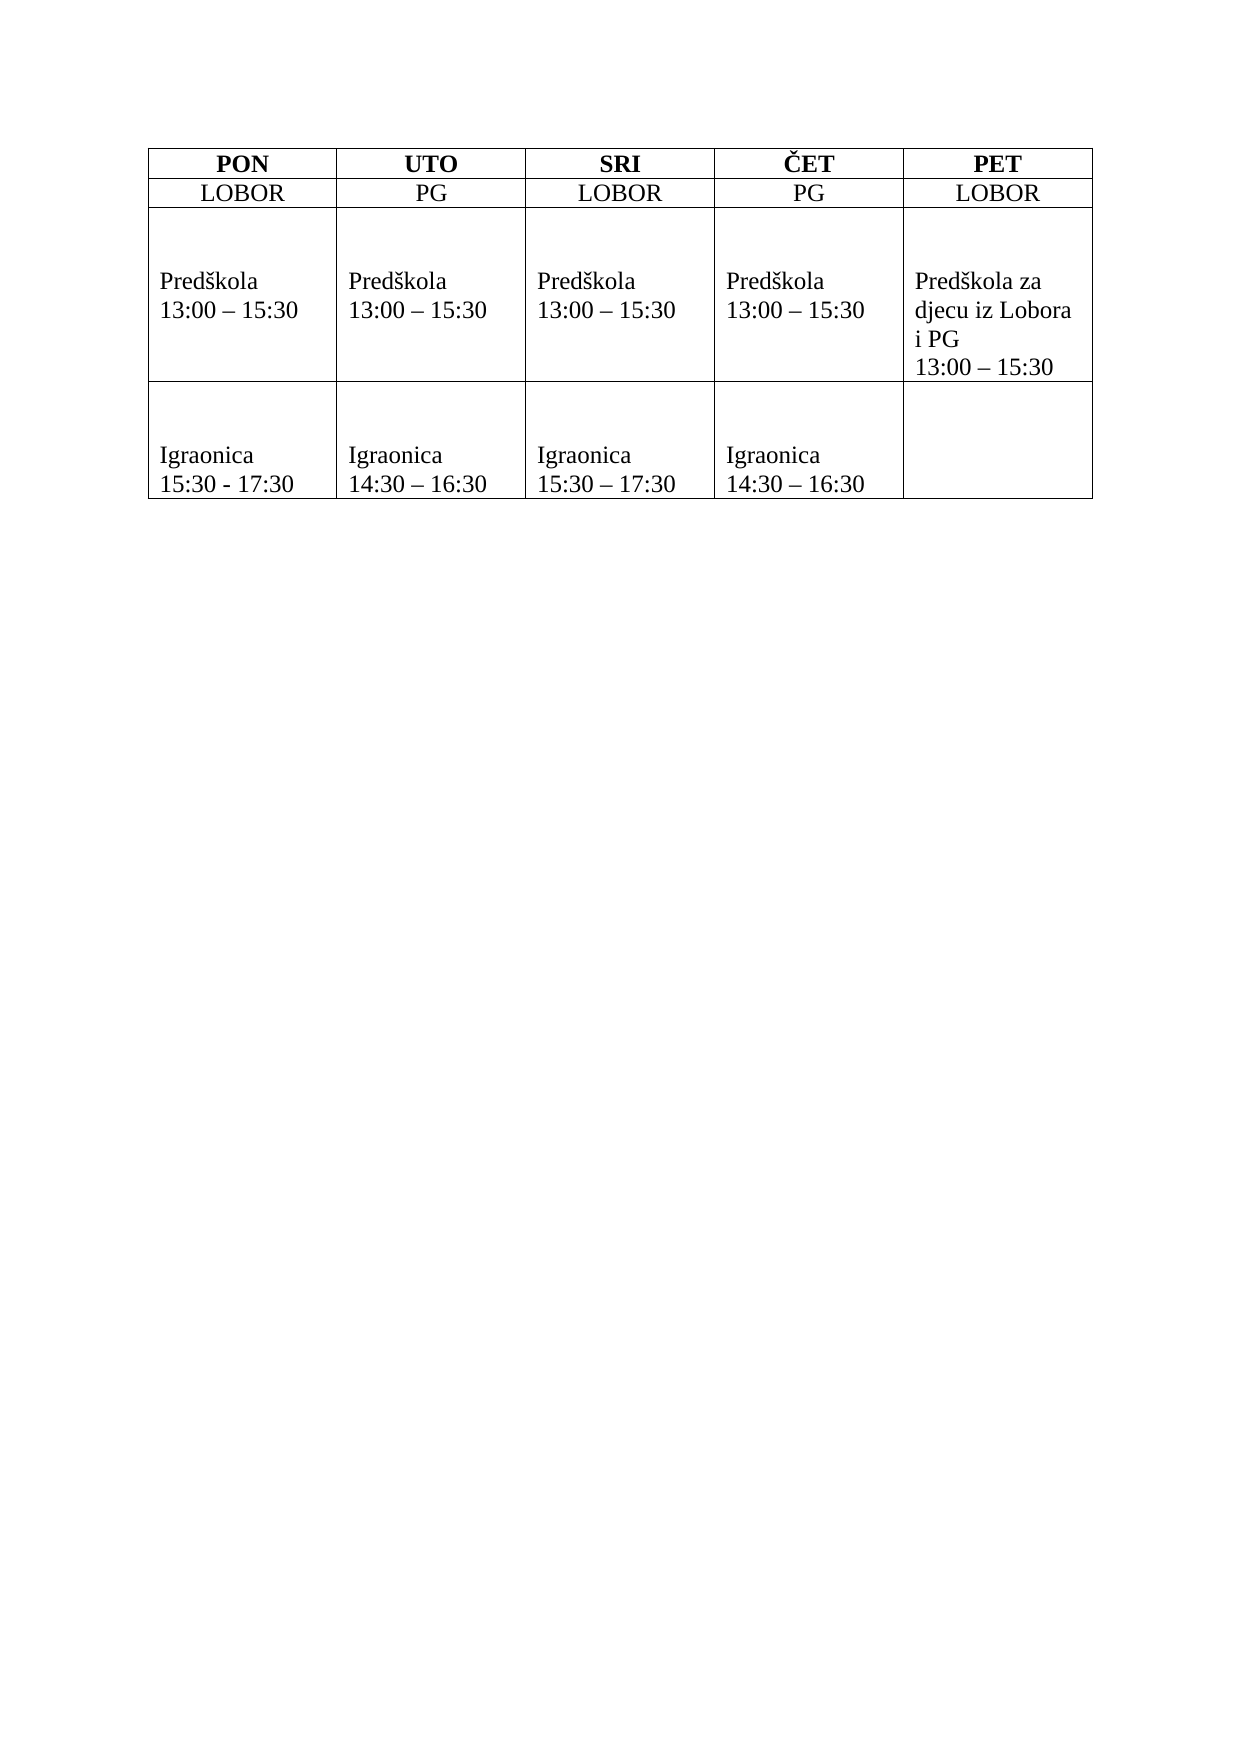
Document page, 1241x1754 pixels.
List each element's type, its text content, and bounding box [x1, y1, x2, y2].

table_cell [904, 382, 1092, 498]
table_cell Predškola 13:00 – 15:30 [337, 208, 525, 381]
table_cell Igraonica 15:30 – 17:30 [526, 382, 714, 498]
table_header UTO [337, 149, 525, 177]
table_header PET [904, 149, 1092, 177]
table_cell LOBOR [149, 179, 336, 207]
table_header SRI [526, 149, 714, 177]
table_cell Predškola 13:00 – 15:30 [715, 208, 903, 381]
table_cell Predškola 13:00 – 15:30 [526, 208, 714, 381]
table_cell Igraonica 15:30 - 17:30 [149, 382, 336, 498]
table_cell LOBOR [904, 179, 1092, 207]
table_cell Predškola za djecu iz Lobora i PG 13:00 – 15:30 [904, 208, 1092, 381]
table_cell PG [715, 179, 903, 207]
table_cell Predškola 13:00 – 15:30 [149, 208, 336, 381]
table_cell LOBOR [526, 179, 714, 207]
table_cell PG [337, 179, 525, 207]
table_header PON [149, 149, 336, 177]
table_cell Igraonica 14:30 – 16:30 [715, 382, 903, 498]
table_header ČET [715, 149, 903, 177]
table_cell Igraonica 14:30 – 16:30 [337, 382, 525, 498]
